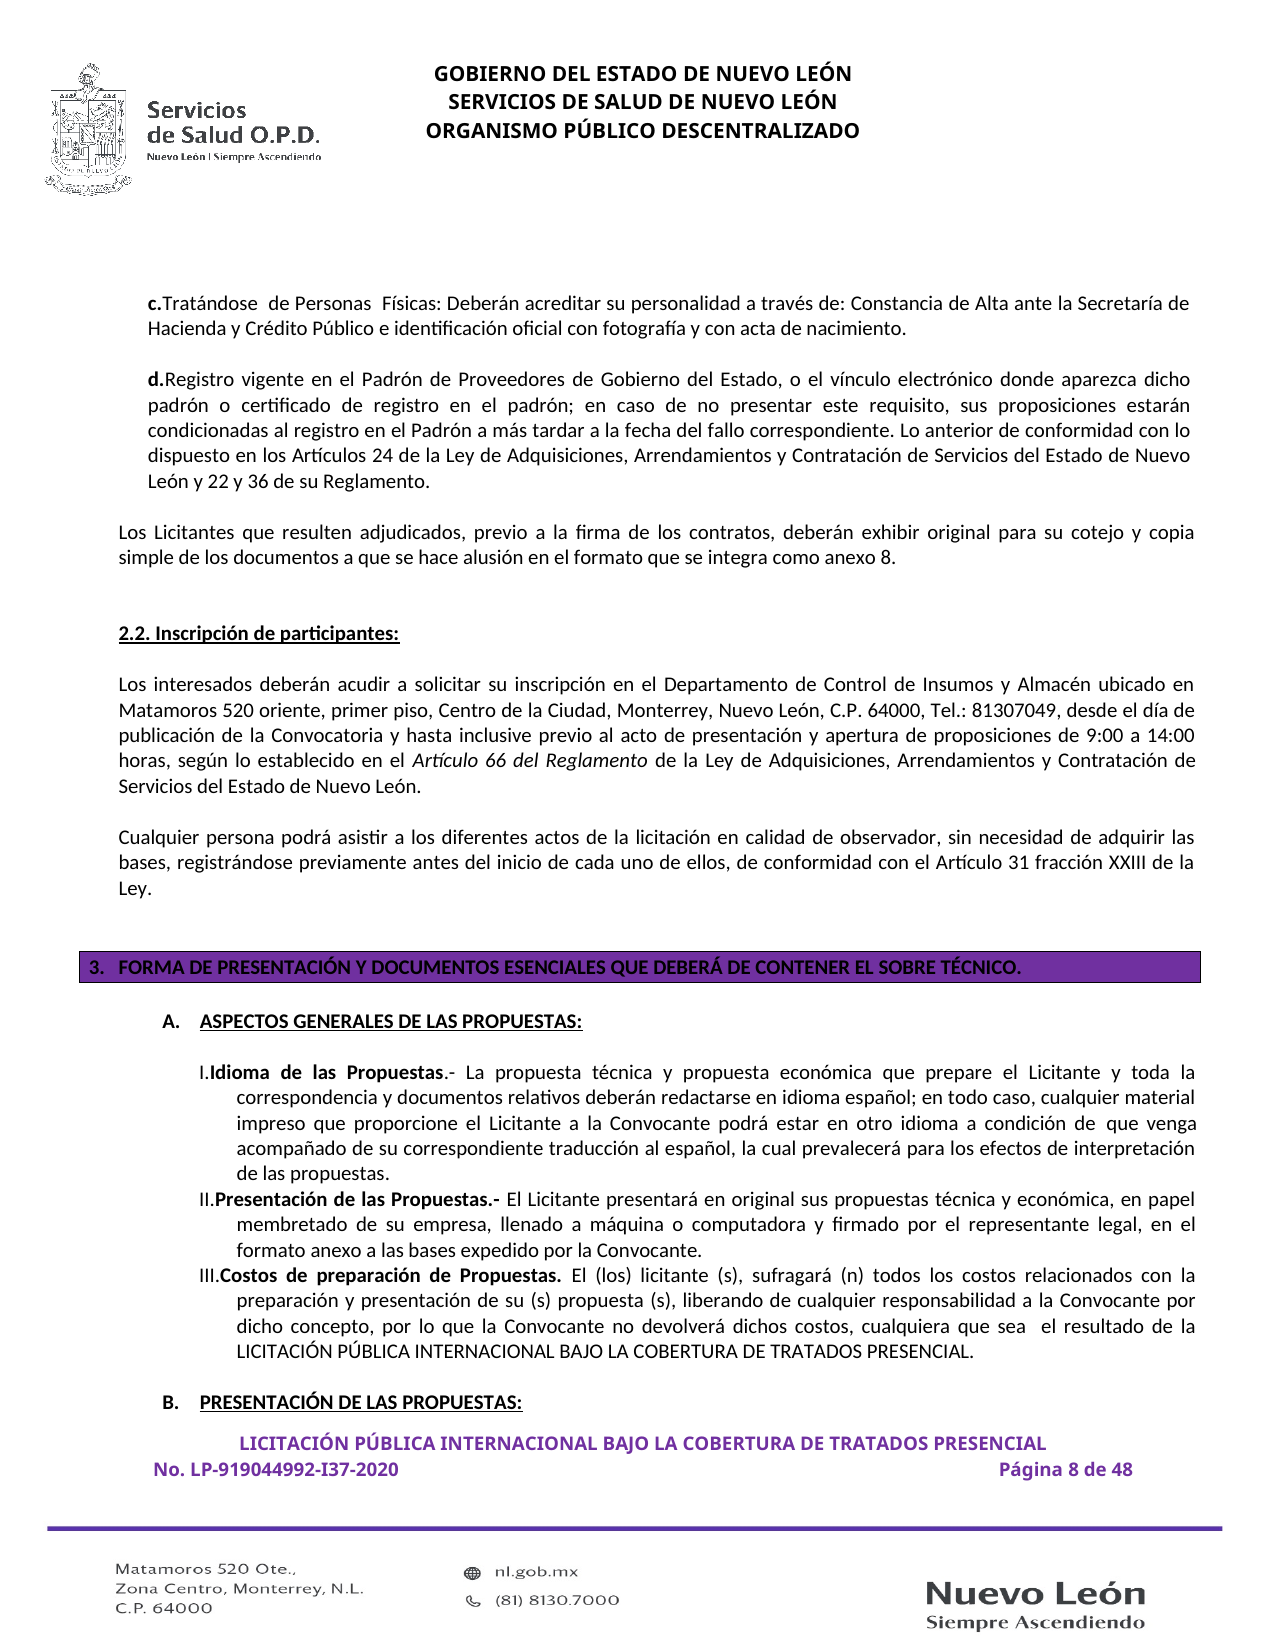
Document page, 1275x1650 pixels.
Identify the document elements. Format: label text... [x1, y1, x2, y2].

picture [9, 7, 356, 252]
text Los Licitantes que resulten adjudicados, previo a la firma de los contratos, deberán exhibir original para su cotejo y copia simple de los documentos a que se hace alusión en el formato que se integra como anexo 8. [118, 519, 1197, 570]
picture [42, 1521, 1223, 1639]
list ASPECTOS GENERALES DE LAS PROPUESTAS: [162, 1008, 1192, 1033]
text Cualquier persona podrá asistir a los diferentes actos de la licitación en calidad de observador, sin necesidad de adquirir las bases, registrándose previamente antes del inicio de cada uno de ellos, de conformidad con el Artículo 31 fracción XXIII de la Ley. [118, 824, 1197, 900]
text 3. FORMA DE PRESENTACIÓN Y DOCUMENTOS ESENCIALES QUE DEBERÁ DE CONTENER EL SOBRE TÉCNICO. [80, 952, 1200, 982]
subtitle Idioma de las Propuestas.- La propuesta técnica y propuesta económica que prepare el Licitante y toda la correspondencia y documentos relativos deberán redactarse en idioma español; en todo caso, cualquier material impreso que proporcione el Licitante a la Convocante podrá estar en otro idioma a condición de que venga acompañado de su correspondiente traducción al español, la cual prevalecerá para los efectos de interpretación de las propuestas. [199, 1059, 1197, 1186]
list Tratándose de Personas Físicas: Deberán acreditar su personalidad a través de: Constancia de Alta ante la Secretaría de Hacienda y Crédito Público e identificación oficial con fotografía y con acta de nacimiento. [148, 290, 1192, 341]
list Costos de preparación de Propuestas. El (los) licitante (s), sufragará (n) todos los costos relacionados con la preparación y presentación de su (s) propuesta (s), liberando de cualquier responsabilidad a la Convocante por dicho concepto, por lo que la Convocante no devolverá dichos costos, cualquiera que sea el resultado de la LICITACIÓN PÚBLICA INTERNACIONAL BAJO LA COBERTURA DE TRATADOS PRESENCIAL. [199, 1262, 1197, 1364]
text 2.2. Inscripción de participantes: [118, 621, 1197, 646]
list PRESENTACIÓN DE LAS PROPUESTAS: [162, 1389, 1197, 1415]
list Registro vigente en el Padrón de Proveedores de Gobierno del Estado, o el vínculo electrónico donde aparezca dicho padrón o certificado de registro en el padrón; en caso de no presentar este requisito, sus proposiciones estarán condicionadas al registro en el Padrón a más tardar a la fecha del fallo correspondiente. Lo anterior de conformidad con lo dispuesto en los Artículos 24 de la Ley de Adquisiciones, Arrendamientos y Contratación de Servicios del Estado de Nuevo León y 22 y 36 de su Reglamento. [148, 366, 1192, 493]
text Los interesados deberán acudir a solicitar su inscripción en el Departamento de Control de Insumos y Almacén ubicado en Matamoros 520 oriente, primer piso, Centro de , Monterrey, Nuevo León, C.P. 64000, Tel.: 81307049, desde el día de publicación de la Convocatoria y hasta inclusive previo al acto de presentación y apertura de proposiciones de 9:00 a 14:00 horas, según lo establecido en el Artículo 66 del Reglamento de la Ley de Adquisiciones, Arrendamientos y Contratación de Servicios del Estado de Nuevo León. [118, 671, 1197, 798]
list Presentación de las Propuestas.- El Licitante presentará en original sus propuestas técnica y económica, en papel membretado de su empresa, llenado a máquina o computadora y firmado por el representante legal, en el formato anexo a las bases expedido por la Convocante. [199, 1186, 1197, 1262]
